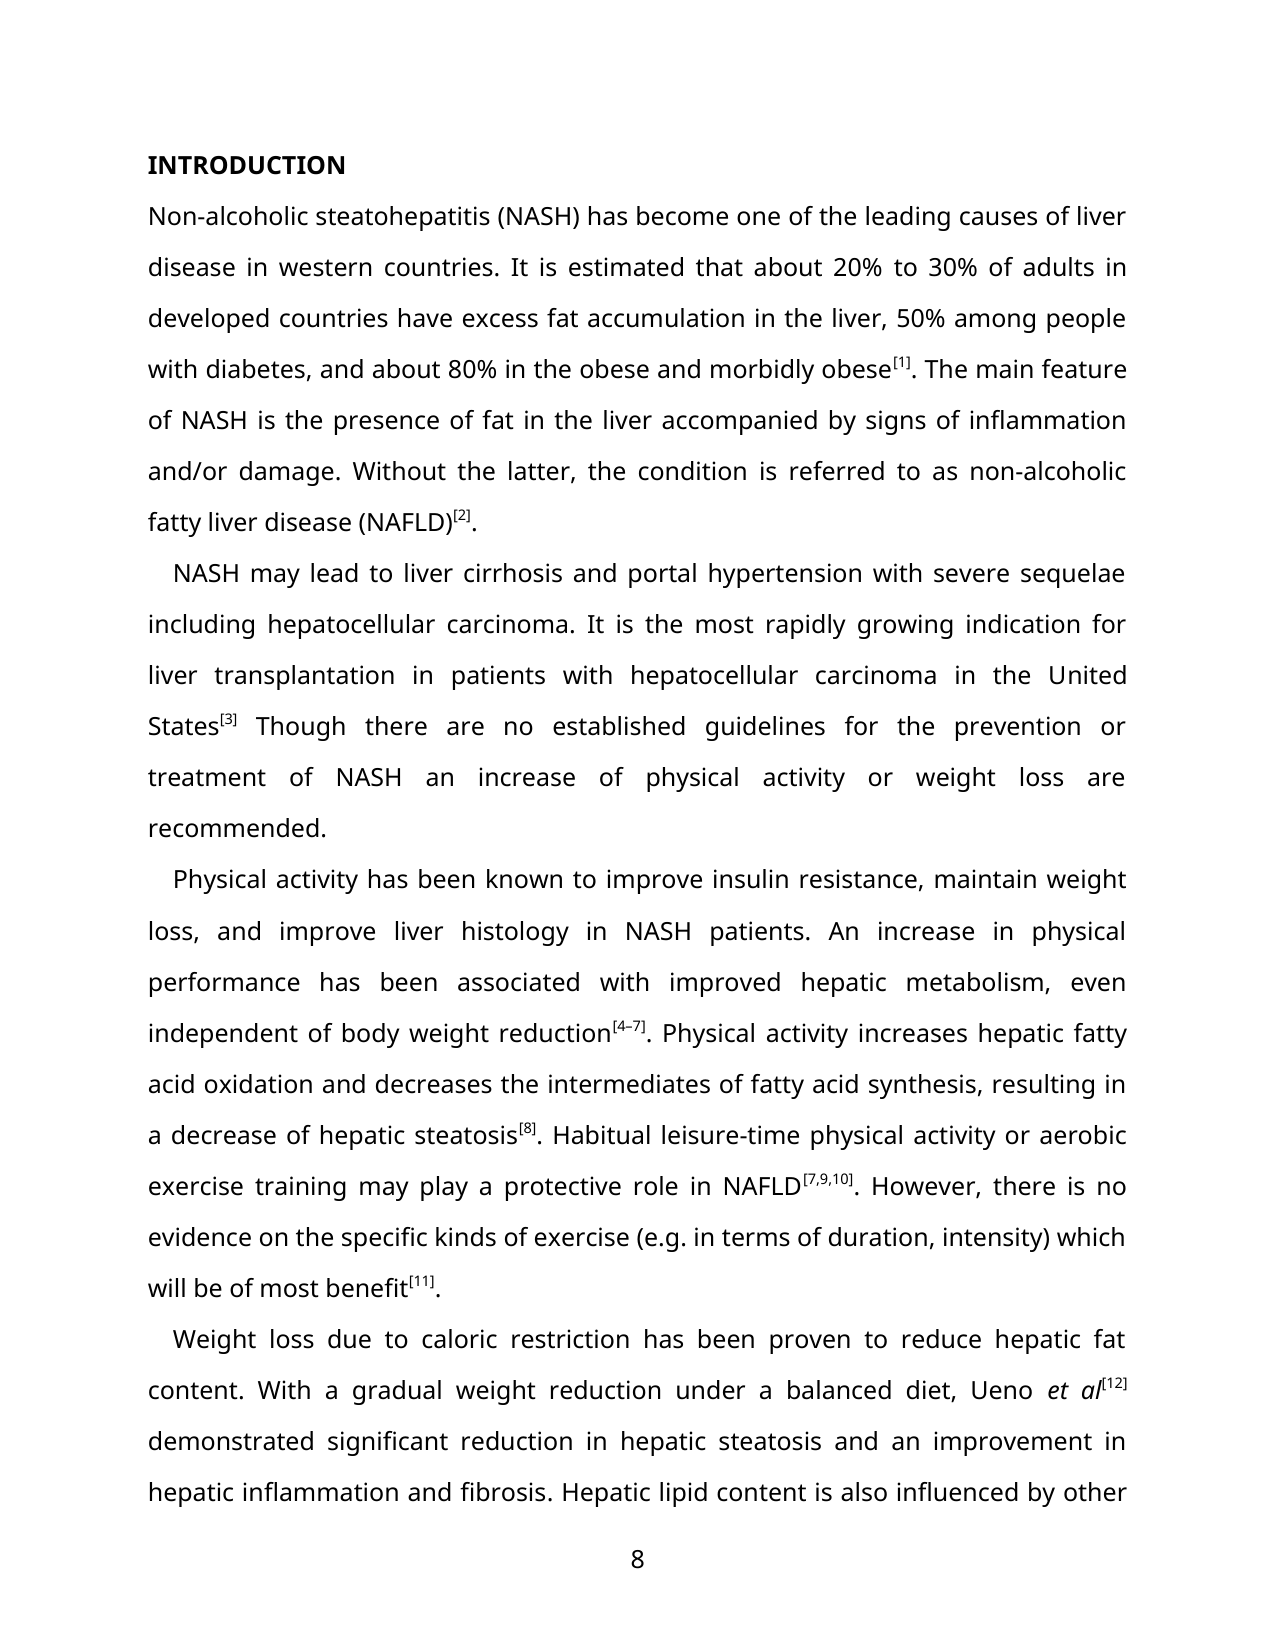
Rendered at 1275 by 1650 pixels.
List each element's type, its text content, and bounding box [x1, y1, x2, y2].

text Physical activity has been known to improve insulin resistance, maintain weight loss, and improve liver histology in NASH patients. An increase in physical performance has been associated with improved hepatic metabolism, even independent of body weight reduction[4–7]. Physical activity increases hepatic fatty acid oxidation and decreases the intermediates of fatty acid synthesis, resulting in a decrease of hepatic steatosis[8]. Habitual leisure-time physical activity or aerobic exercise training may play a protective role in NAFLD[7,9,10]. However, there is no evidence on the specific kinds of exercise (e.g. in terms of duration, intensity) which will be of most benefit[11]. [148, 862, 1127, 1304]
text NASH may lead to liver cirrhosis and portal hypertension with severe sequelae including hepatocellular carcinoma. It is the most rapidly growing indication for liver transplantation in patients with hepatocellular carcinoma in the United States[3] Though there are no established guidelines for the prevention or treatment of NASH an increase of physical activity or weight loss are recommended. [148, 556, 1127, 845]
text Introduction [148, 148, 1127, 182]
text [148, 1322, 1127, 1509]
text Non-alcoholic steatohepatitis (NASH) has become one of the leading causes of liver disease in western countries. It is estimated that about 20% to 30% of adults in developed countries have excess fat accumulation in the liver, 50% among people with diabetes, and about 80% in the obese and morbidly obese[1]. The main feature of NASH is the presence of fat in the liver accompanied by signs of inflammation and/or damage. Without the latter, the condition is referred to as non-alcoholic fatty liver disease (NAFLD)[2]. [148, 199, 1127, 539]
